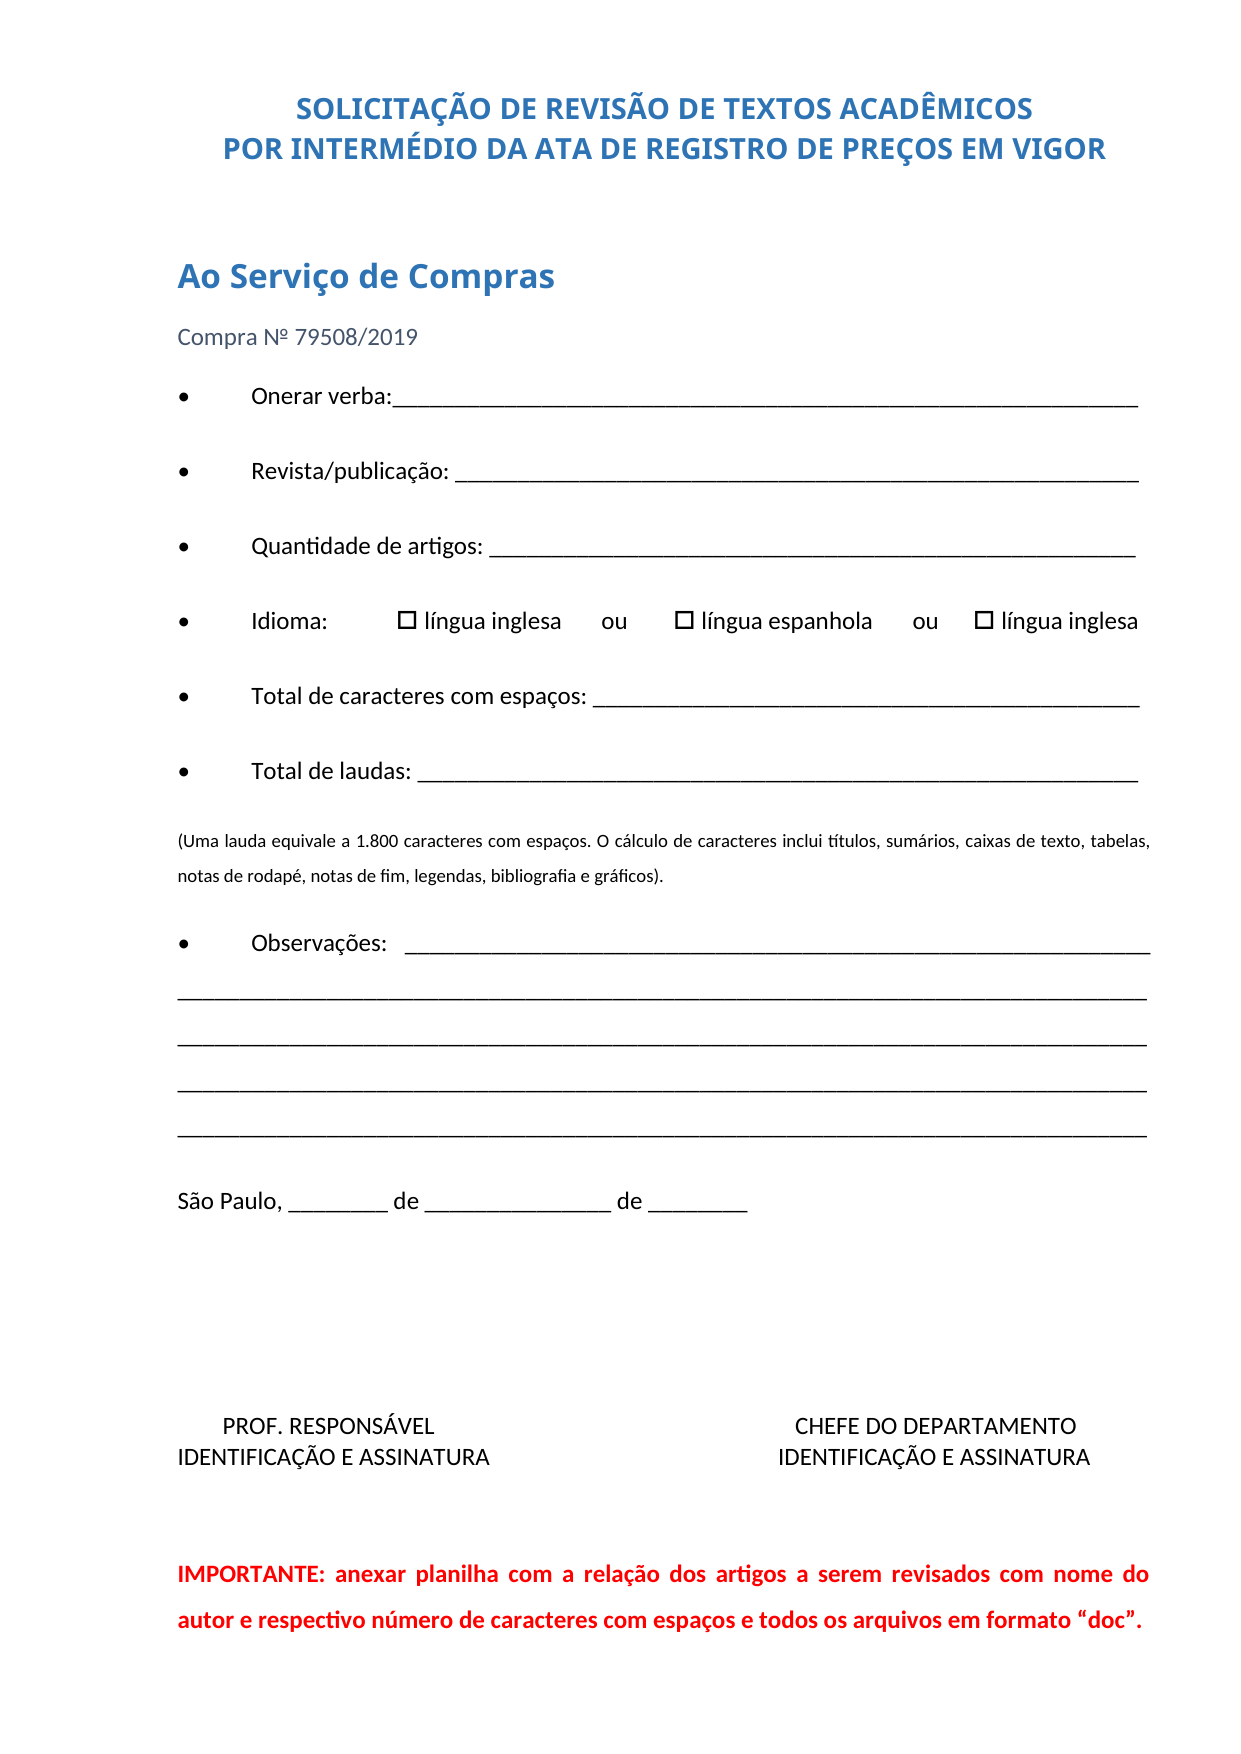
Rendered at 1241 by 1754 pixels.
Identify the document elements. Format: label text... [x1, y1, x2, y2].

text • Idioma: língua inglesa ou língua espanhola ou língua inglesa [177, 605, 1152, 636]
text PROF. RESPONSÁVEL CHEFE DO DEPARTAMENTO [177, 1410, 1152, 1441]
text Compra № 79508/2019 [177, 321, 1152, 351]
subtitle POR INTERMÉDIO DA ATA DE REGISTRO DE PREÇOS EM VIGOR [177, 128, 1152, 168]
text • Revista/publicação: _______________________________________________________ [177, 455, 1152, 486]
subtitle Ao Serviço de Compras [177, 252, 1152, 298]
text • Onerar verba:____________________________________________________________ [177, 380, 1152, 411]
text • Observações: ____________________________________________________________ ________________________________________________________________________________________________________________________________________________________________________________________________________________________________________________________________________________________________________________________ [177, 928, 1152, 1141]
text São Paulo, ________ de _______________ de ________ [177, 1185, 1152, 1216]
text (Uma lauda equivale a 1.800 caracteres com espaços. O cálculo de caracteres inclui títulos, sumários, caixas de texto, tabelas, notas de rodapé, notas de fim, legendas, bibliografia e gráficos). [177, 830, 1152, 887]
subtitle SOLICITAÇÃO DE REVISÃO DE TEXTOS ACADÊMICOS [177, 89, 1152, 128]
text • Quantidade de artigos: ____________________________________________________ [177, 530, 1152, 561]
text • Total de laudas: __________________________________________________________ [177, 755, 1152, 785]
text IDENTIFICAÇÃO E ASSINATURA IDENTIFICAÇÃO E ASSINATURA [177, 1441, 1152, 1471]
text • Total de caracteres com espaços: ____________________________________________ [177, 680, 1152, 710]
text IMPORTANTE: anexar planilha com a relação dos artigos a serem revisados com nome do autor e respectivo número de caracteres com espaços e todos os arquivos em formato “doc”. [177, 1558, 1152, 1635]
